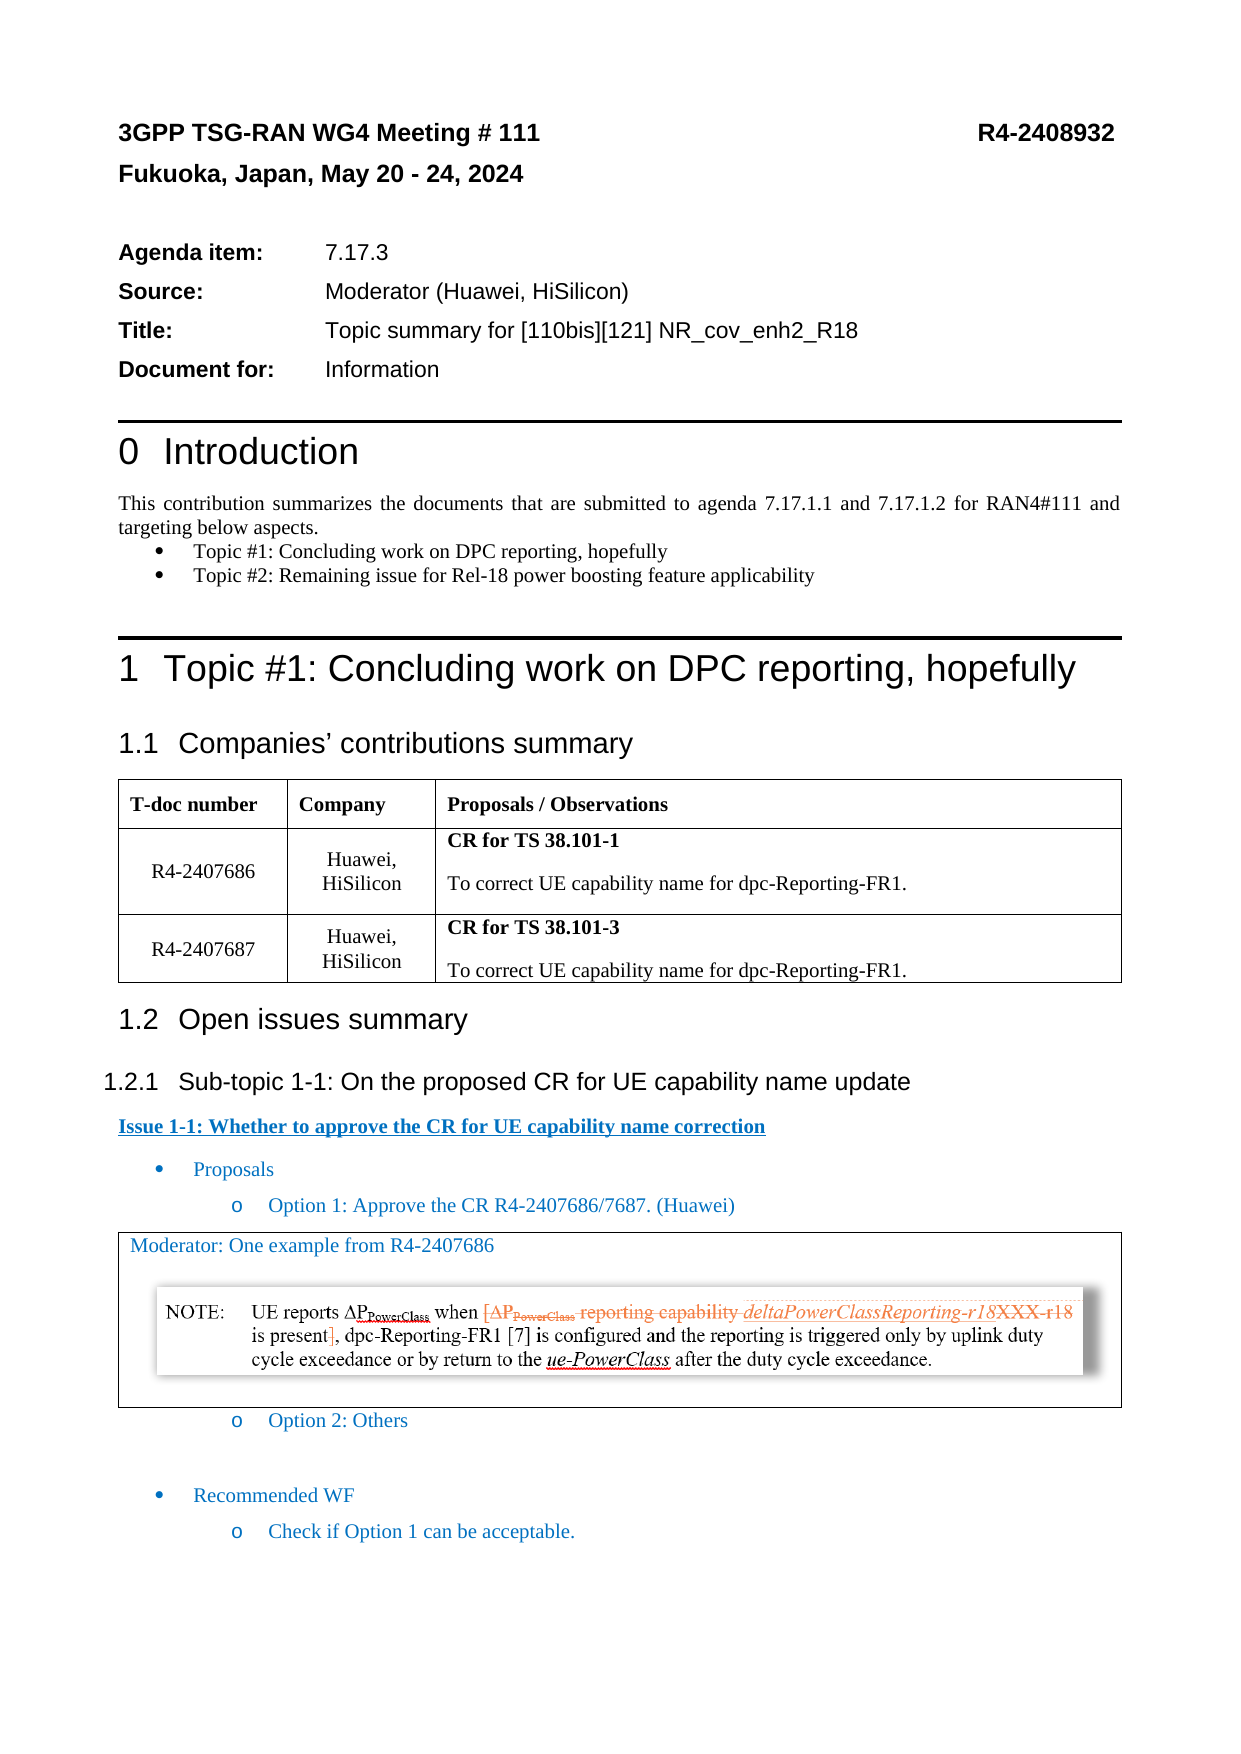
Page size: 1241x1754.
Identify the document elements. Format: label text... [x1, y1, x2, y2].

subtitle Topic #1: Concluding work on DPC reporting, hopefully [118, 640, 1122, 689]
table_cell CR for TS 38.101-1 To correct UE capability name for dpc-Reporting-FR1. [436, 829, 1121, 914]
list Option 1: Approve the CR R4-2407686/7687. (Huawei) [231, 1193, 1122, 1219]
subtitle Introduction [118, 423, 1122, 472]
text Fukuoka, Japan, May 20 - 24, 2024 [118, 159, 1122, 188]
table_header Moderator: One example from R4-2407686 [119, 1233, 1121, 1407]
text 3GPP TSG-RAN WG4 Meeting # 111 R4-2408932 [118, 118, 1122, 147]
picture [157, 1287, 1083, 1375]
table_cell R4-2407686 [119, 829, 287, 914]
subtitle Open issues summary [118, 1002, 1122, 1035]
list Option 2: Others [231, 1408, 1122, 1434]
table_header Company [288, 780, 435, 827]
table_cell R4-2407687 [119, 915, 287, 982]
list Topic #1: Concluding work on DPC reporting, hopefully [156, 539, 1122, 563]
table_cell Huawei, HiSilicon [288, 915, 435, 982]
text Title: Topic summary for [110bis][121] NR_cov_enh2_R18 [118, 317, 1122, 343]
subtitle Companies’ contributions summary [118, 726, 1122, 760]
text Source: Moderator (Huawei, HiSilicon) [118, 278, 1122, 304]
list Check if Option 1 can be acceptable. [231, 1519, 1122, 1545]
list Topic #2: Remaining issue for Rel-18 power boosting feature applicability [156, 563, 1122, 587]
table_cell CR for TS 38.101-3 To correct UE capability name for dpc-Reporting-FR1. [436, 915, 1121, 982]
text This contribution summarizes the documents that are submitted to agenda 7.17.1.1 and 7.17.1.2 for RAN4#111 and targeting below aspects. [118, 491, 1122, 539]
text Issue 1-1: Whether to approve the CR for UE capability name correction [118, 1114, 1122, 1138]
table_header T-doc number [119, 780, 287, 827]
table_header Proposals / Observations [436, 780, 1121, 827]
subtitle Sub-topic 1-1: On the proposed CR for UE capability name update [103, 1067, 1122, 1095]
list Proposals [156, 1157, 1122, 1181]
list Recommended WF [156, 1483, 1122, 1507]
table_cell Huawei, HiSilicon [288, 829, 435, 914]
text Document for: Information [118, 356, 1122, 382]
text Agenda item: 7.17.3 [118, 239, 1122, 266]
